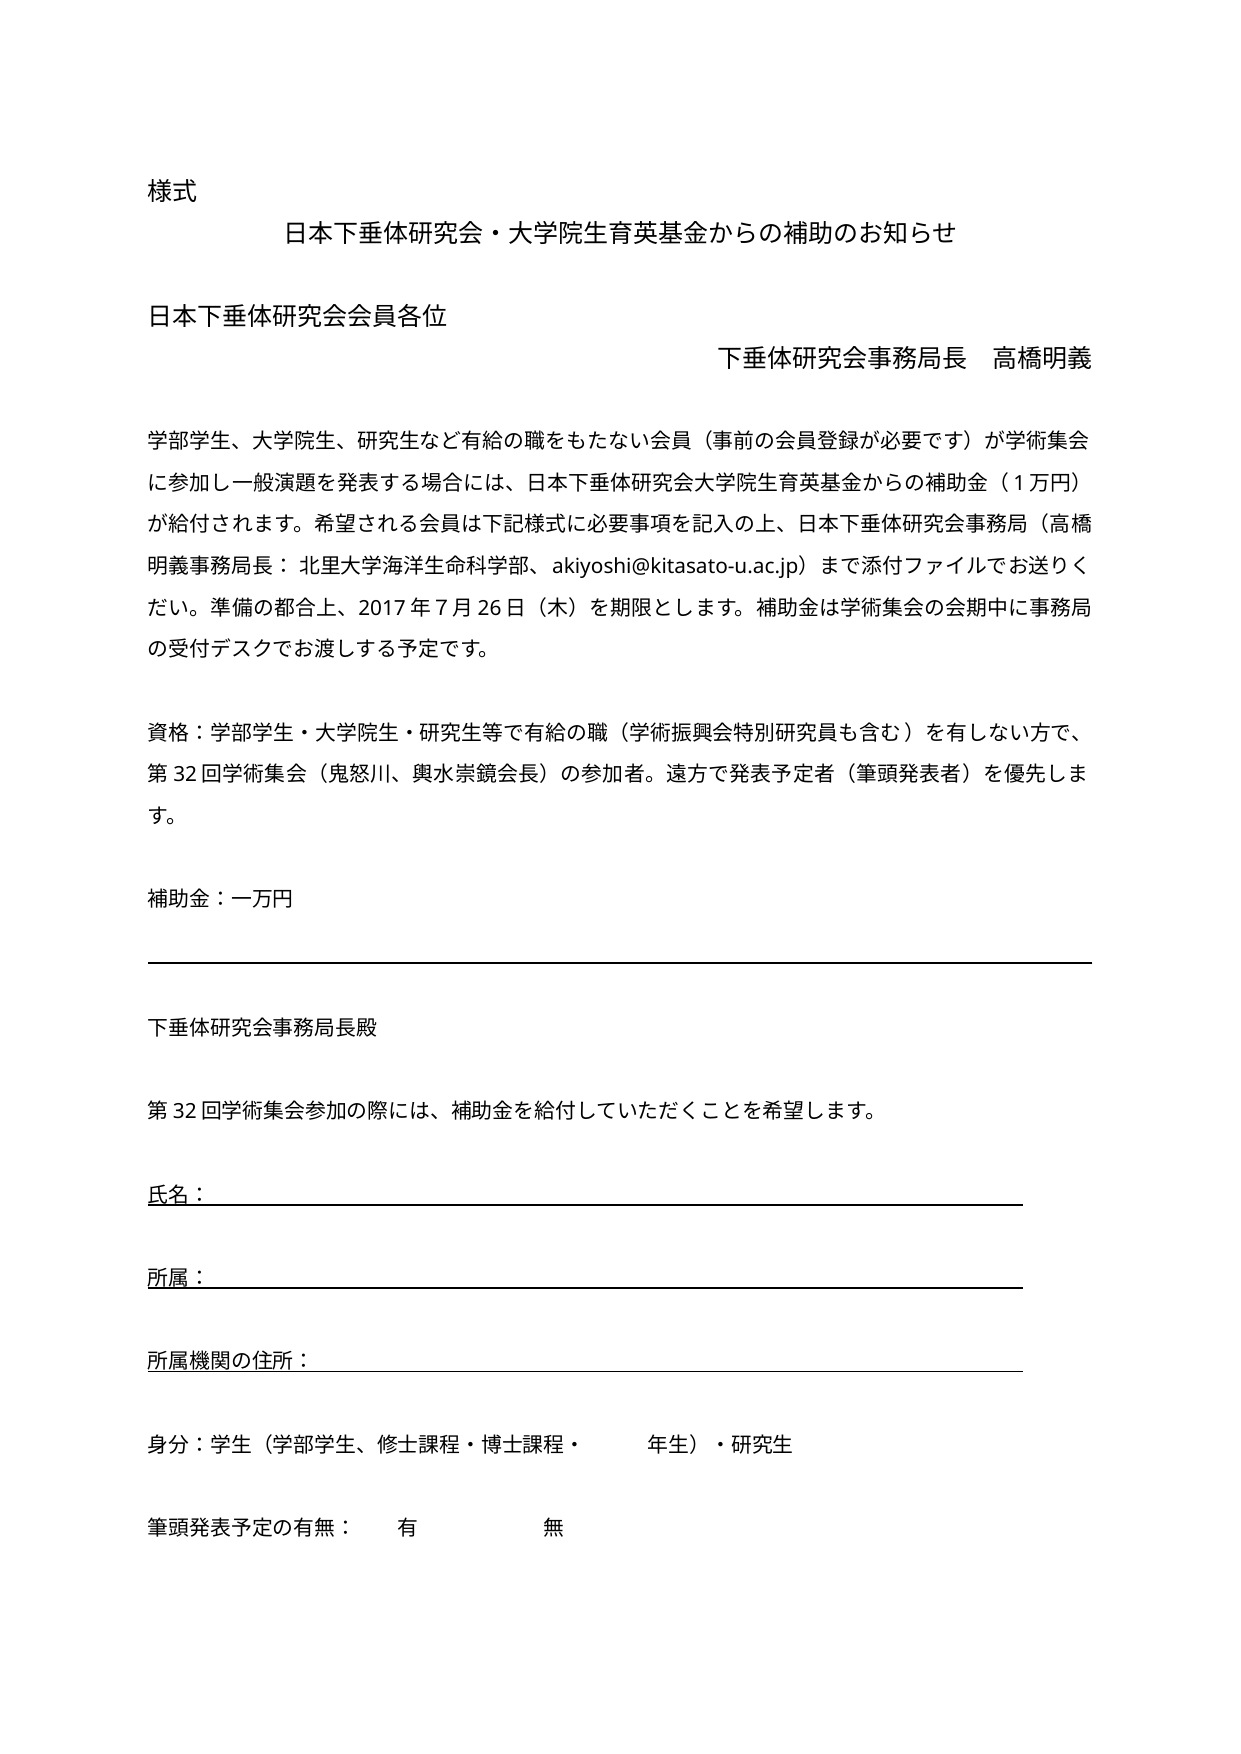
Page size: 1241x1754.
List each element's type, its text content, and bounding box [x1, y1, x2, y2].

text 氏名： [148, 1172, 1092, 1214]
text 第32回学術集会参加の際には、補助金を給付していただくことを希望します。 [148, 1089, 1092, 1131]
text 所属： [148, 1256, 1092, 1297]
text 学部学生、大学院生、研究生など有給の職をもたない会員（事前の会員登録が必要です）が学術集会に参加し一般演題を発表する場合には、日本下垂体研究会大学院生育英基金からの補助金（1万円）が給付されます。希望される会員は下記様式に必要事項を記入の上、日本下垂体研究会事務局（高橋明義事務局長： 北里大学海洋生命科学部、akiyoshi@kitasato-u.ac.jp）まで添付ファイルでお送りくだい。準備の都合上、2017年７月26日（木）を期限とします。補助金は学術集会の会期中に事務局の受付デスクでお渡しする予定です。 [148, 419, 1092, 669]
text 様式 [148, 169, 1092, 210]
text 下垂体研究会事務局長 高橋明義 [573, 335, 1092, 377]
text 所属機関の住所： [148, 1339, 1092, 1381]
text 日本下垂体研究会・大学院生育英基金からの補助のお知らせ [148, 210, 1092, 252]
text 補助金：一万円 [148, 877, 1092, 919]
text 筆頭発表予定の有無： 有 無 [148, 1506, 1092, 1547]
text 身分：学生（学部学生、修士課程・博士課程・ 年生）・研究生 [148, 1422, 1092, 1464]
text 資格：学部学生・大学院生・研究生等で有給の職（学術振興会特別研究員も含む）を有しない方で、第32回学術集会（鬼怒川、輿水崇鏡会長）の参加者。遠方で発表予定者（筆頭発表者）を優先します。 [148, 710, 1092, 835]
text 日本下垂体研究会会員各位 [148, 294, 1092, 335]
text 下垂体研究会事務局長殿 [148, 1006, 1092, 1047]
